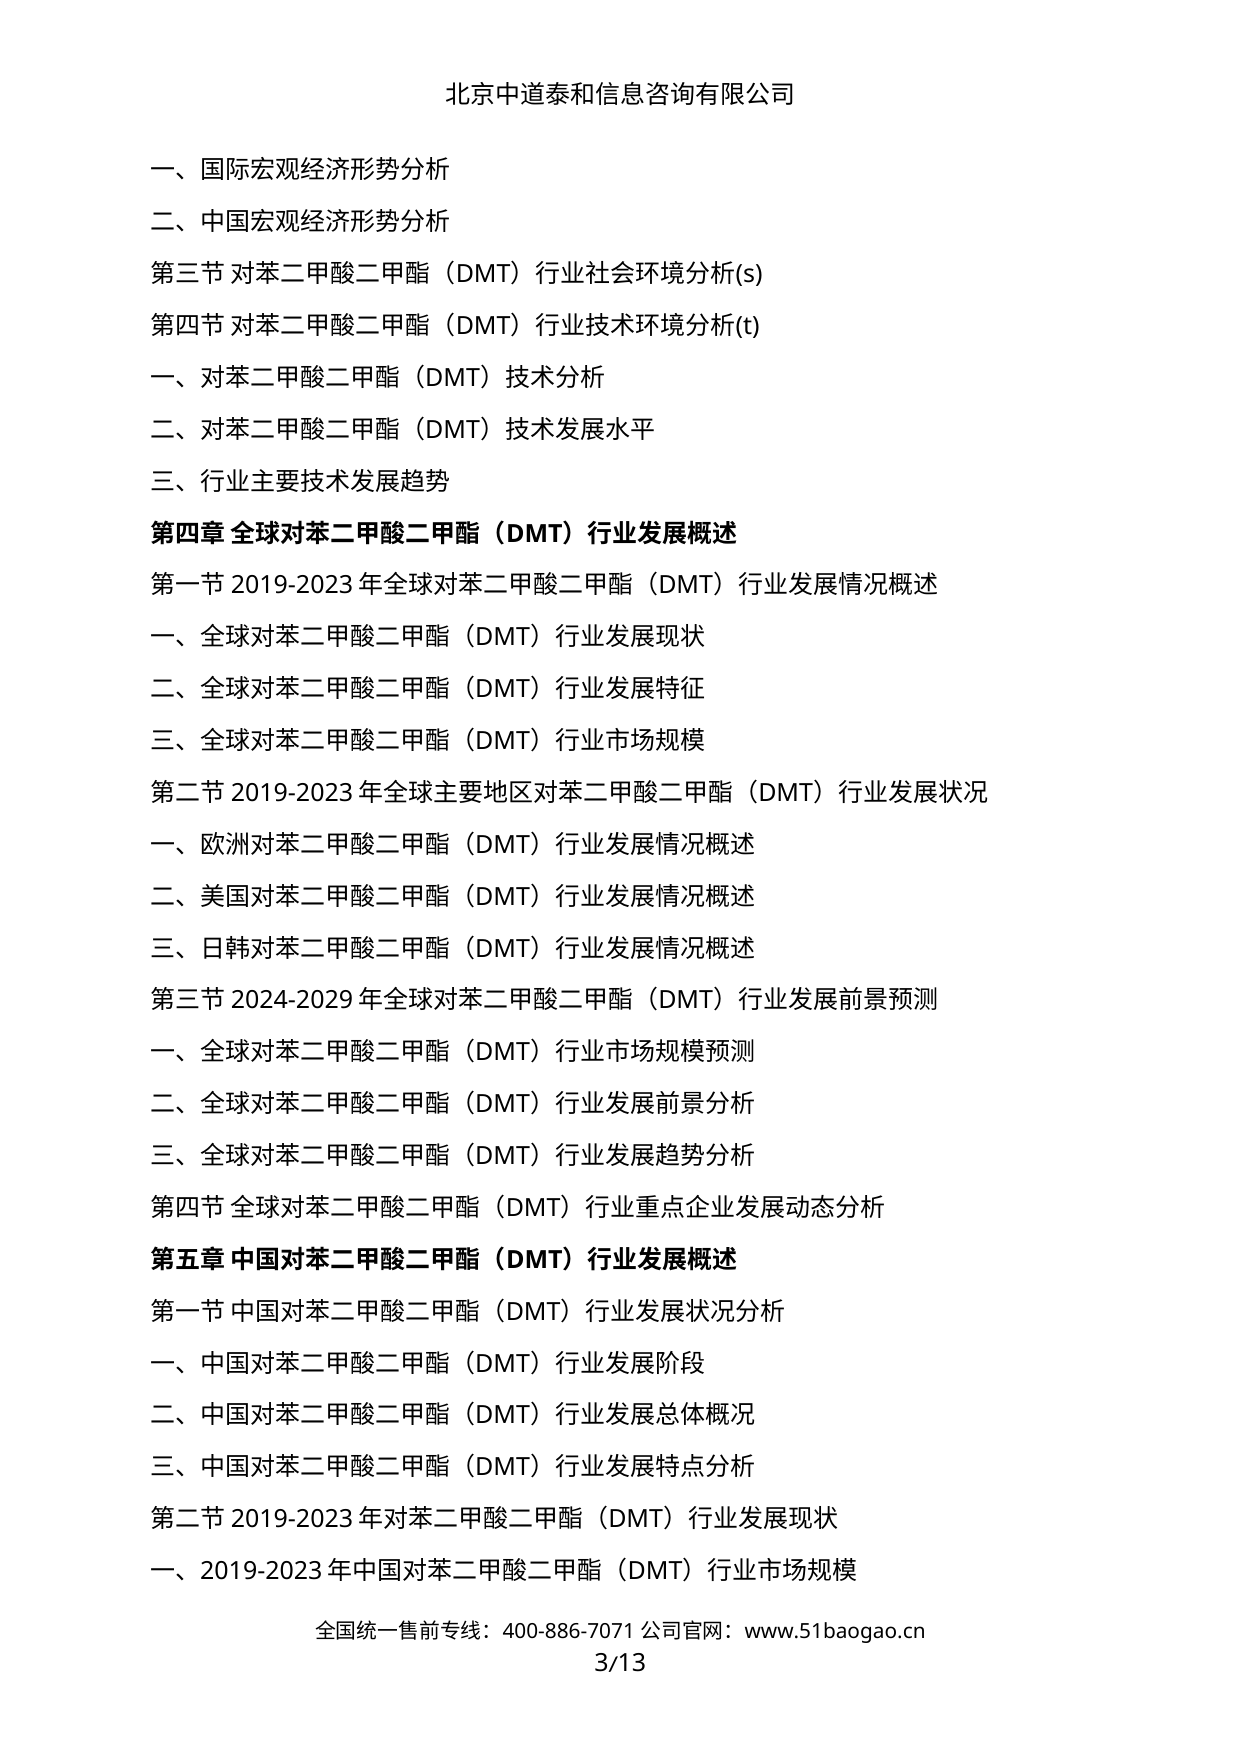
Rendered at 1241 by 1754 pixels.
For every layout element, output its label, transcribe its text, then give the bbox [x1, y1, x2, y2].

text 一、全球对苯二甲酸二甲酯（DMT）行业发展现状 [150, 617, 1090, 653]
text 三、行业主要技术发展趋势 [150, 461, 1090, 497]
text 第五章 中国对苯二甲酸二甲酯（DMT）行业发展概述 [150, 1239, 1090, 1276]
text 三、中国对苯二甲酸二甲酯（DMT）行业发展特点分析 [150, 1447, 1090, 1483]
text 第四节 对苯二甲酸二甲酯（DMT）行业技术环境分析(t) [150, 306, 1090, 342]
text 二、对苯二甲酸二甲酯（DMT）技术发展水平 [150, 409, 1090, 446]
text 第二节 2019-2023年全球主要地区对苯二甲酸二甲酯（DMT）行业发展状况 [150, 772, 1090, 809]
text 一、2019-2023年中国对苯二甲酸二甲酯（DMT）行业市场规模 [150, 1551, 1090, 1587]
text 三、日韩对苯二甲酸二甲酯（DMT）行业发展情况概述 [150, 928, 1090, 964]
text 第四章 全球对苯二甲酸二甲酯（DMT）行业发展概述 [150, 513, 1090, 549]
text 一、国际宏观经济形势分析 [150, 150, 1090, 186]
text 一、对苯二甲酸二甲酯（DMT）技术分析 [150, 357, 1090, 394]
text 第三节 对苯二甲酸二甲酯（DMT）行业社会环境分析(s) [150, 254, 1090, 290]
text 第一节 中国对苯二甲酸二甲酯（DMT）行业发展状况分析 [150, 1291, 1090, 1327]
text 二、全球对苯二甲酸二甲酯（DMT）行业发展特征 [150, 669, 1090, 705]
text 二、美国对苯二甲酸二甲酯（DMT）行业发展情况概述 [150, 876, 1090, 912]
text 第三节 2024-2029年全球对苯二甲酸二甲酯（DMT）行业发展前景预测 [150, 980, 1090, 1016]
text 第二节 2019-2023年对苯二甲酸二甲酯（DMT）行业发展现状 [150, 1499, 1090, 1535]
text 第四节 全球对苯二甲酸二甲酯（DMT）行业重点企业发展动态分析 [150, 1187, 1090, 1224]
text 二、全球对苯二甲酸二甲酯（DMT）行业发展前景分析 [150, 1084, 1090, 1120]
text 一、全球对苯二甲酸二甲酯（DMT）行业市场规模预测 [150, 1032, 1090, 1068]
text 一、欧洲对苯二甲酸二甲酯（DMT）行业发展情况概述 [150, 824, 1090, 861]
text 二、中国宏观经济形势分析 [150, 202, 1090, 238]
text 二、中国对苯二甲酸二甲酯（DMT）行业发展总体概况 [150, 1395, 1090, 1431]
text 一、中国对苯二甲酸二甲酯（DMT）行业发展阶段 [150, 1343, 1090, 1379]
text 三、全球对苯二甲酸二甲酯（DMT）行业发展趋势分析 [150, 1136, 1090, 1172]
text 第一节 2019-2023年全球对苯二甲酸二甲酯（DMT）行业发展情况概述 [150, 565, 1090, 601]
text 三、全球对苯二甲酸二甲酯（DMT）行业市场规模 [150, 721, 1090, 757]
